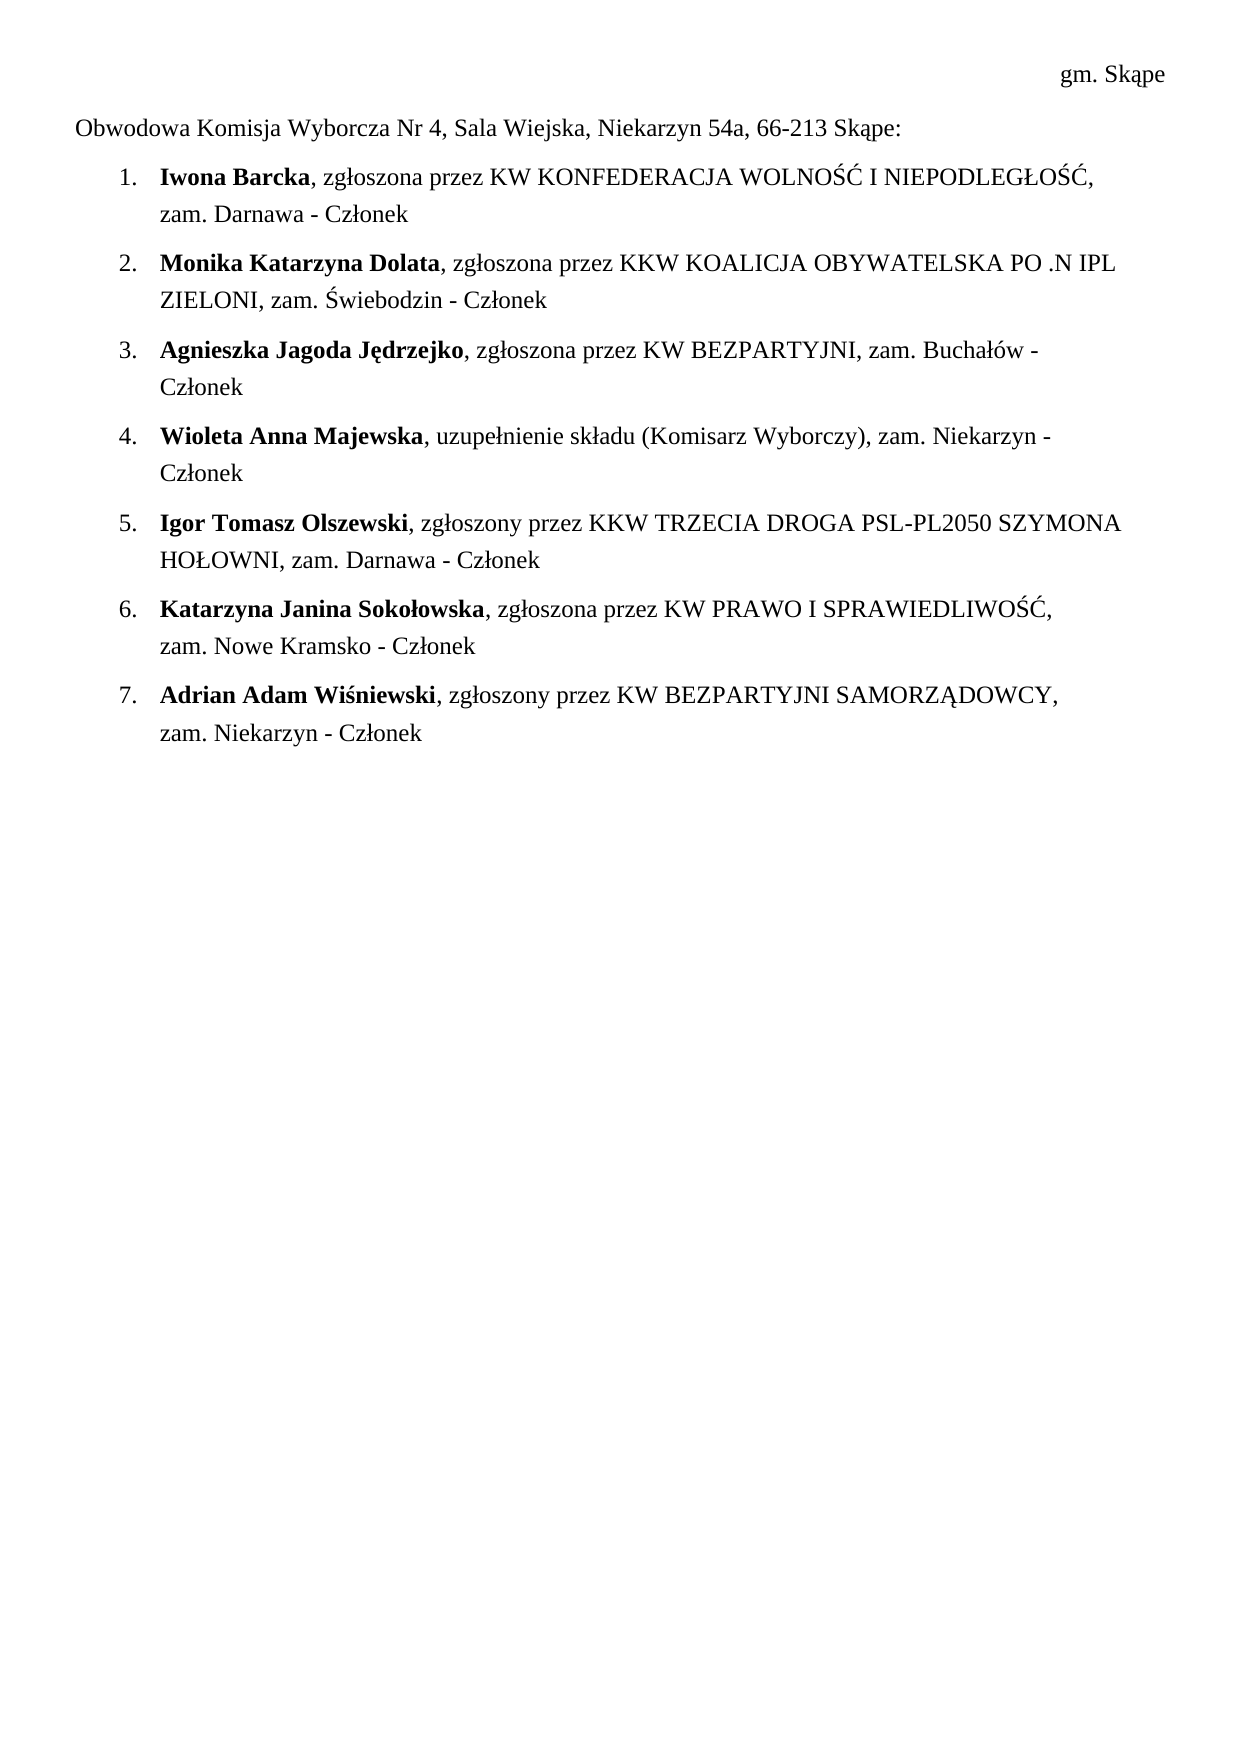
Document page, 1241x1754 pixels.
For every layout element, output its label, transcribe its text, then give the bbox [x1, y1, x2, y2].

table_cell 3. [75, 329, 148, 415]
table_cell Igor Tomasz Olszewski, zgłoszony przez KKW TRZECIA DROGA PSL-PL2050 SZYMONA HOŁOWNI, zam. Darnawa - Członek [148, 502, 1138, 588]
table_cell 5. [75, 502, 148, 588]
table_cell Wioleta Anna Majewska, uzupełnienie składu (Komisarz Wyborczy), zam. Niekarzyn - Członek [148, 415, 1138, 502]
table_cell Monika Katarzyna Dolata, zgłoszona przez KKW KOALICJA OBYWATELSKA PO .N IPL ZIELONI, zam. Świebodzin - Członek [148, 243, 1138, 329]
text Obwodowa Komisja Wyborcza Nr 4, Sala Wiejska, Niekarzyn 54a, 66-213 Skąpe: [75, 113, 1165, 142]
table_cell Katarzyna Janina Sokołowska, zgłoszona przez KW PRAWO I SPRAWIEDLIWOŚĆ, zam. Nowe Kramsko - Członek [148, 588, 1138, 675]
table_cell Adrian Adam Wiśniewski, zgłoszony przez KW BEZPARTYJNI SAMORZĄDOWCY, zam. Niekarzyn - Członek [148, 675, 1138, 761]
table_cell 7. [75, 675, 148, 761]
text gm. Skąpe [75, 59, 1165, 88]
table_cell 6. [75, 588, 148, 675]
table_cell 4. [75, 415, 148, 502]
table_cell 2. [75, 243, 148, 329]
table_header 1. [75, 156, 148, 242]
table_header Iwona Barcka, zgłoszona przez KW KONFEDERACJA WOLNOŚĆ I NIEPODLEGŁOŚĆ, zam. Darnawa - Członek [148, 156, 1138, 242]
table_cell Agnieszka Jagoda Jędrzejko, zgłoszona przez KW BEZPARTYJNI, zam. Buchałów - Członek [148, 329, 1138, 415]
